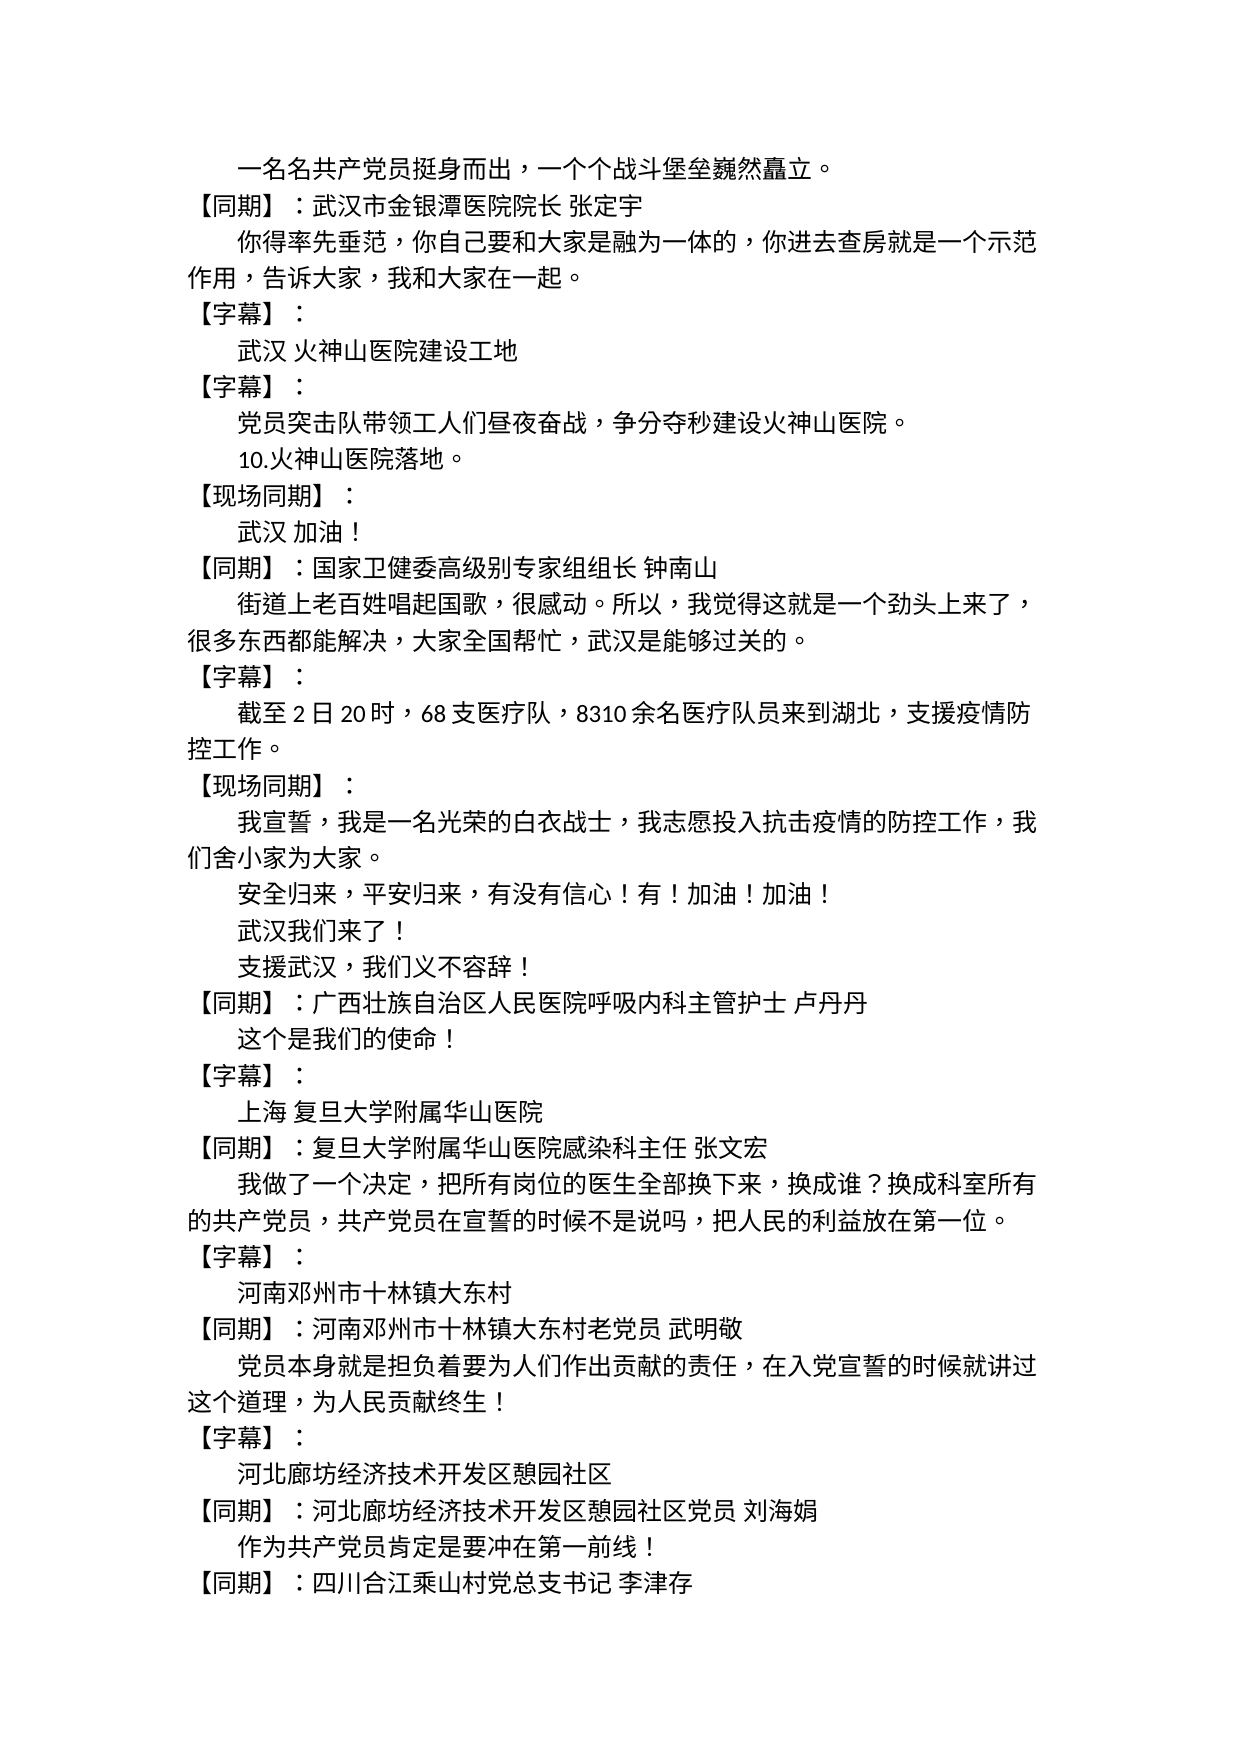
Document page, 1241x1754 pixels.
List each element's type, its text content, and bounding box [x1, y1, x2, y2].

text 你得率先垂范，你自己要和大家是融为一体的，你进去查房就是一个示范作用，告诉大家，我和大家在一起。 [187, 222, 1053, 295]
list 火神山医院落地。 [201, 440, 1053, 476]
text 武汉 加油！ [187, 512, 1053, 549]
text 街道上老百姓唱起国歌，很感动。所以，我觉得这就是一个劲头上来了，很多东西都能解决，大家全国帮忙，武汉是能够过关的。 [187, 585, 1053, 657]
text 党员突击队带领工人们昼夜奋战，争分夺秒建设火神山医院。 [187, 404, 1053, 440]
text 党员本身就是担负着要为人们作出贡献的责任，在入党宣誓的时候就讲过这个道理，为人民贡献终生！ [187, 1346, 1053, 1419]
text 截至2日20时，68支医疗队，8310余名医疗队员来到湖北，支援疫情防控工作。 [187, 694, 1053, 766]
text 这个是我们的使命！ [187, 1020, 1053, 1056]
text 我宣誓，我是一名光荣的白衣战士，我志愿投入抗击疫情的防控工作，我们舍小家为大家。 [187, 802, 1053, 875]
text 【现场同期】： [187, 766, 1053, 802]
text 河北廊坊经济技术开发区憩园社区 [187, 1455, 1053, 1491]
text 【字幕】： [187, 1056, 1053, 1092]
text 【同期】：国家卫健委高级别专家组组长 钟南山 [187, 549, 1053, 585]
text 【字幕】： [187, 657, 1053, 694]
text 【同期】：复旦大学附属华山医院感染科主任 张文宏 [187, 1129, 1053, 1165]
text 武汉我们来了！ [187, 911, 1053, 947]
text 【同期】：武汉市金银潭医院院长 张定宇 [187, 186, 1053, 222]
text 【同期】：广西壮族自治区人民医院呼吸内科主管护士 卢丹丹 [187, 984, 1053, 1020]
text 支援武汉，我们义不容辞！ [187, 947, 1053, 984]
text 【同期】：河北廊坊经济技术开发区憩园社区党员 刘海娟 [187, 1491, 1053, 1527]
text 【字幕】： [187, 1237, 1053, 1274]
text 【字幕】： [187, 295, 1053, 331]
text 上海 复旦大学附属华山医院 [187, 1092, 1053, 1129]
text 一名名共产党员挺身而出，一个个战斗堡垒巍然矗立。 [187, 150, 1053, 186]
text 【字幕】： [187, 367, 1053, 404]
text 【字幕】： [187, 1419, 1053, 1455]
text 我做了一个决定，把所有岗位的医生全部换下来，换成谁？换成科室所有的共产党员，共产党员在宣誓的时候不是说吗，把人民的利益放在第一位。 [187, 1165, 1053, 1237]
text 作为共产党员肯定是要冲在第一前线！ [187, 1527, 1053, 1564]
text 【现场同期】： [187, 476, 1053, 512]
text 【同期】：河南邓州市十林镇大东村老党员 武明敬 [187, 1310, 1053, 1346]
text 安全归来，平安归来，有没有信心！有！加油！加油！ [187, 875, 1053, 911]
text 武汉 火神山医院建设工地 [187, 331, 1053, 367]
text 河南邓州市十林镇大东村 [187, 1274, 1053, 1310]
text 【同期】：四川合江乘山村党总支书记 李津存 [187, 1564, 1053, 1600]
